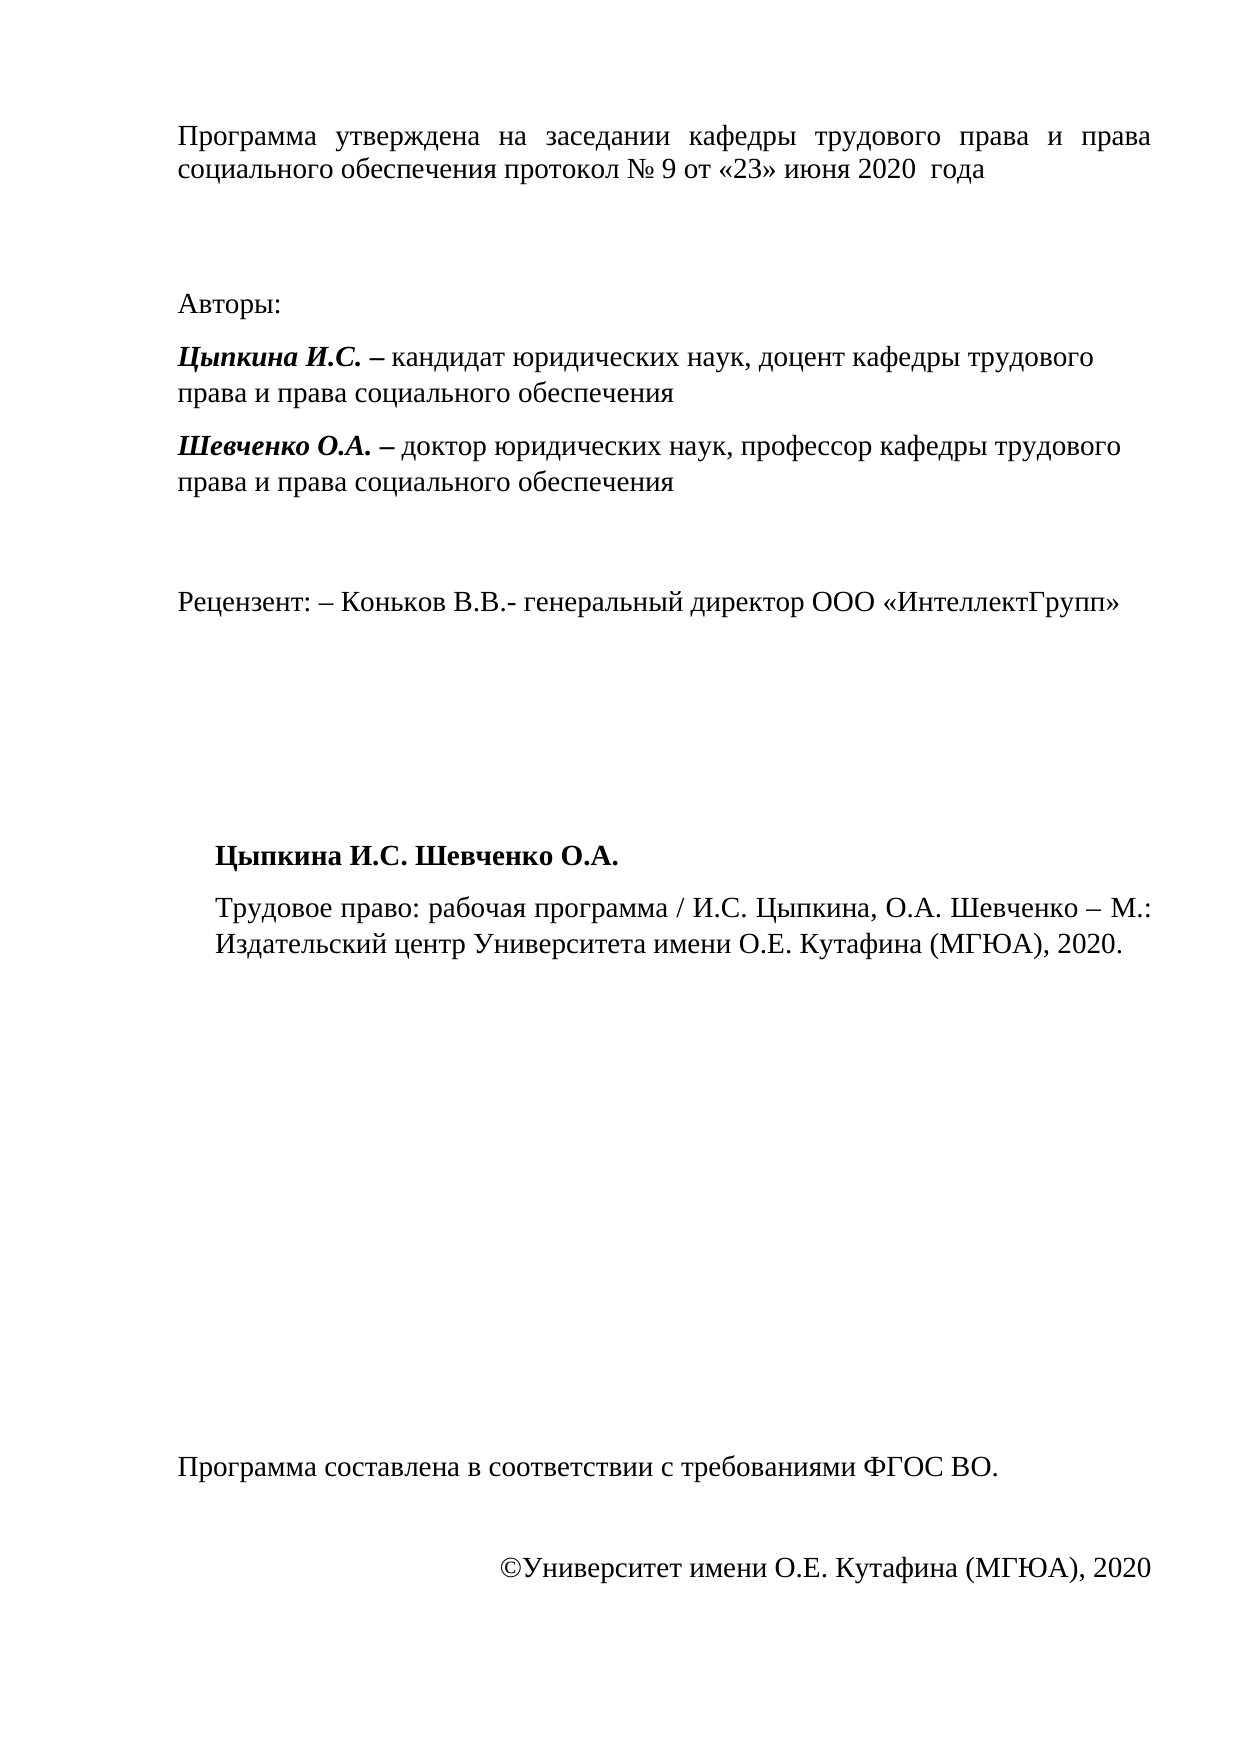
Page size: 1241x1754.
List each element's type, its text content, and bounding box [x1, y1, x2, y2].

text Рецензент: – Коньков В.В.- генеральный директор ООО «ИнтеллектГрупп» [177, 584, 1152, 617]
text Авторы: [177, 286, 1152, 319]
text Цыпкина И.С. – кандидат юридических наук, доцент кафедры трудового права и права социального обеспечения [177, 339, 1152, 408]
text ©Университет имени О.Е. Кутафина (МГЮА), 2020 [177, 1550, 1152, 1583]
text Программа составлена в соответствии с требованиями ФГОС ВО. [177, 1449, 1152, 1483]
text Цыпкина И.С. Шевченко О.А. [215, 838, 1152, 871]
text Шевченко О.А. – доктор юридических наук, профессор кафедры трудового права и права социального обеспечения [177, 428, 1152, 497]
text Трудовое право: рабочая программа / И.С. Цыпкина, О.А. Шевченко – М.: Издательский центр Университета имени О.Е. Кутафина (МГЮА), 2020. [215, 891, 1152, 960]
text Программа утверждена на заседании кафедры трудового права и права социального обеспечения протокол № 9 от «23» июня 2020 года [177, 118, 1152, 185]
